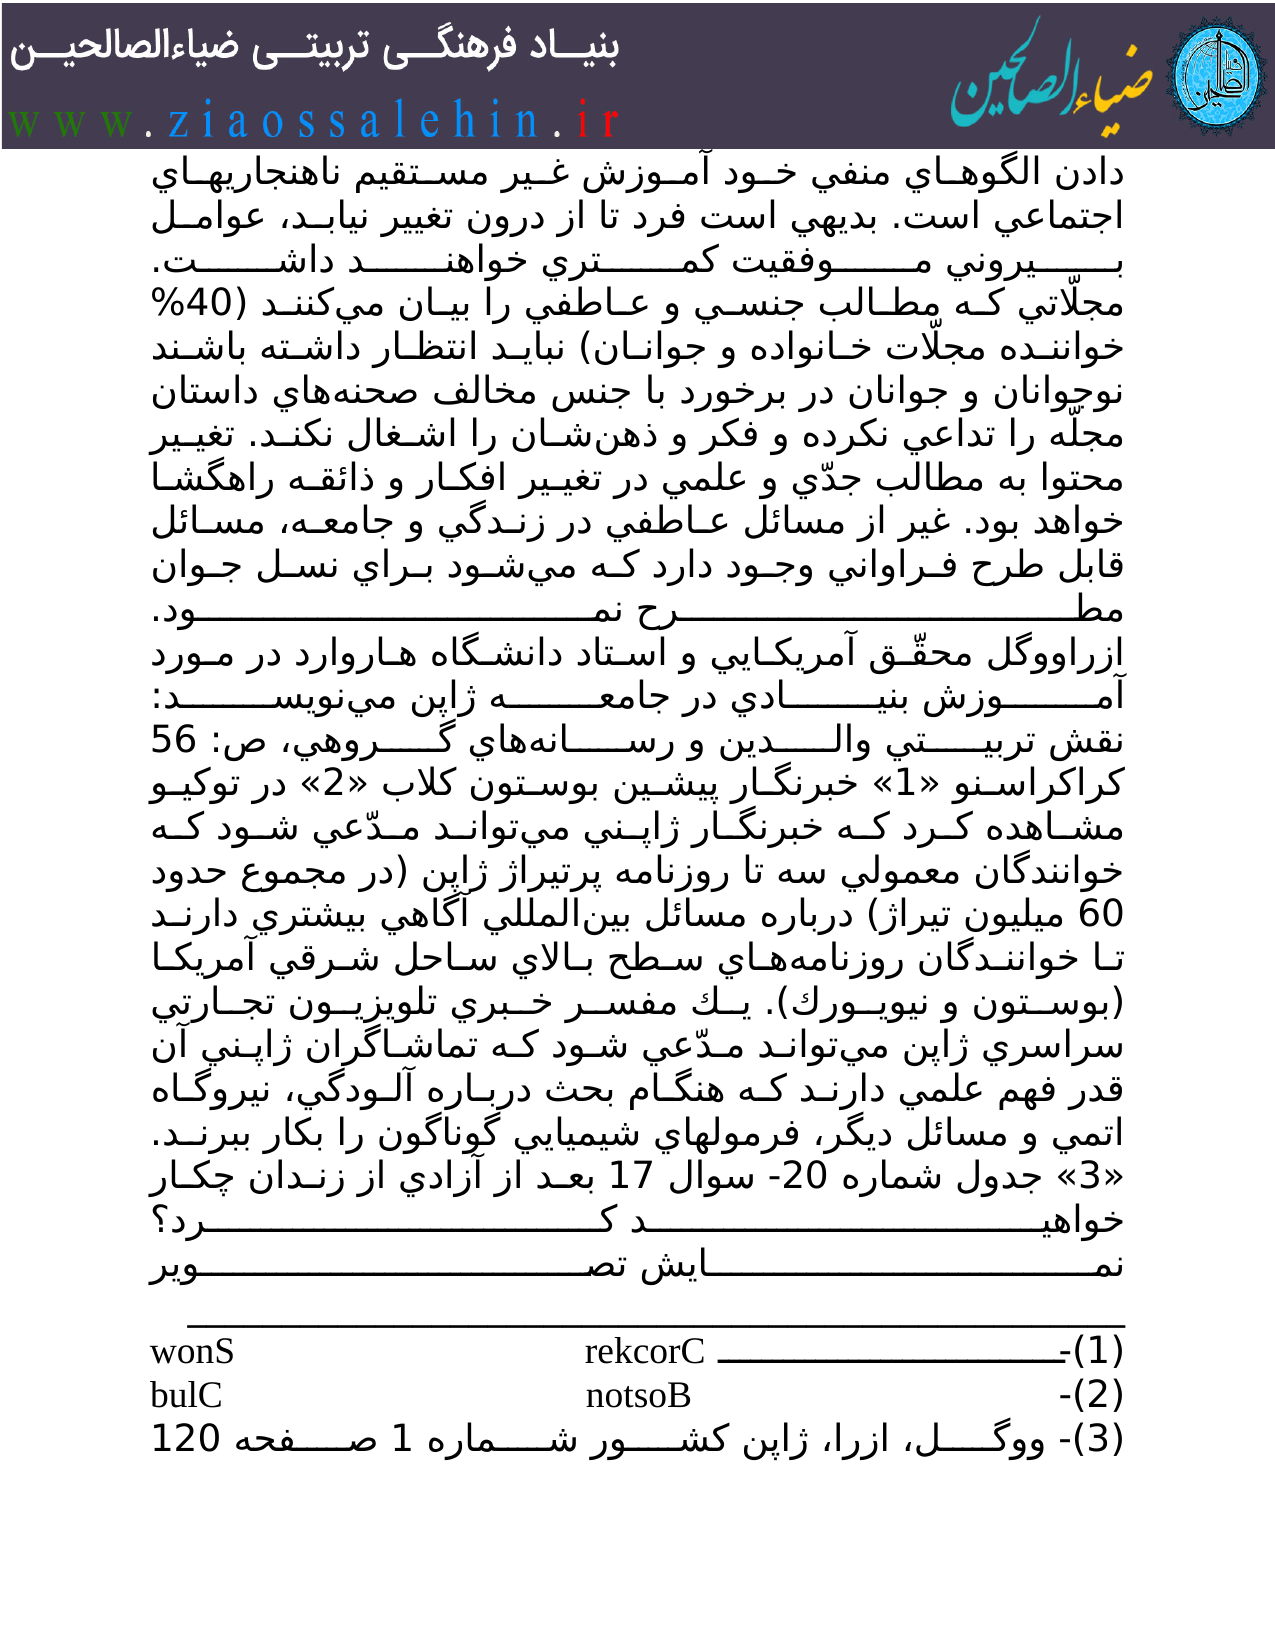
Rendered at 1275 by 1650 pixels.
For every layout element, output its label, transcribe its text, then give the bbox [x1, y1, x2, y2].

picture [1, 3, 1275, 149]
